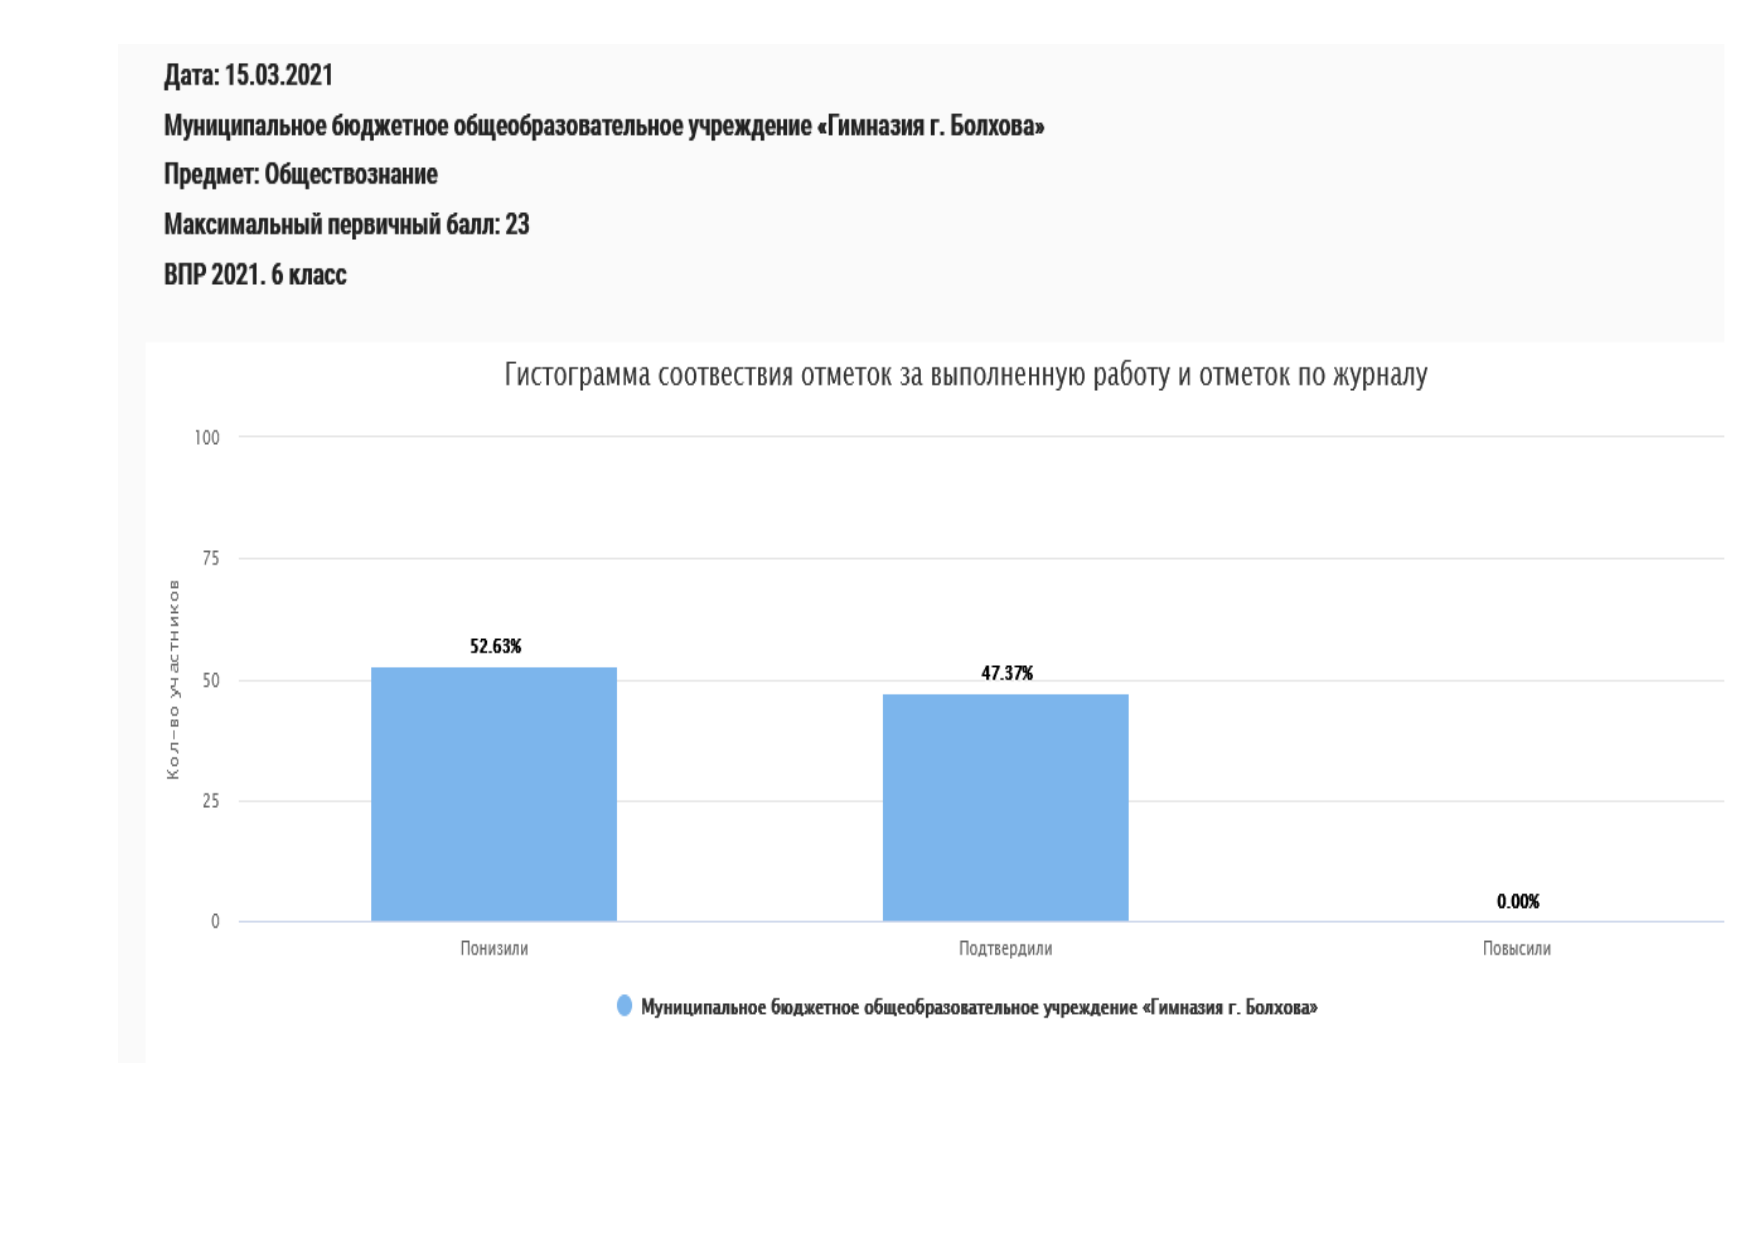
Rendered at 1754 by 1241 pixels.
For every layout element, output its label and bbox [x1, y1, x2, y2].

picture [118, 44, 1725, 1063]
